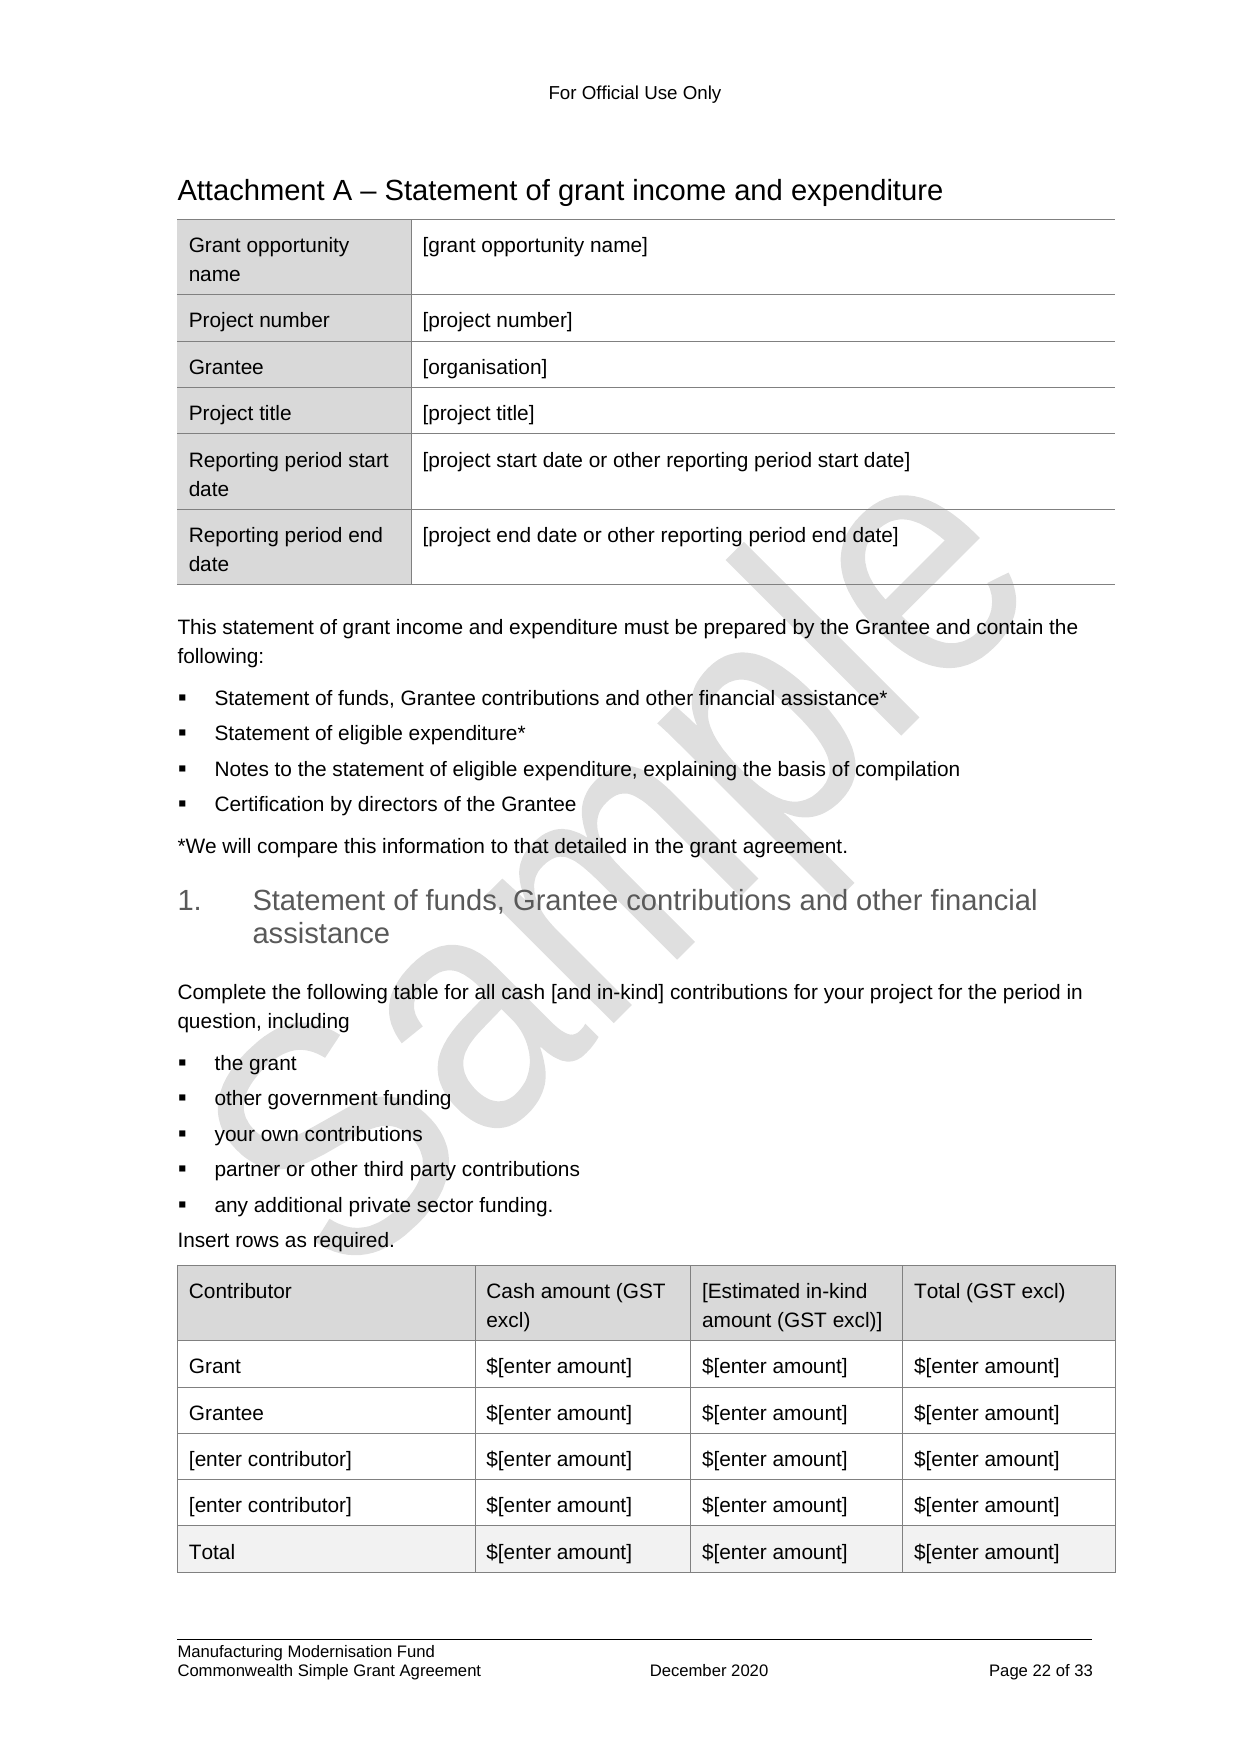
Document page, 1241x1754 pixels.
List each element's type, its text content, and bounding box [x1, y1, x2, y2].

list any additional private sector funding. [177, 1187, 1092, 1217]
text Insert rows as required. [177, 1223, 1092, 1252]
text *We will compare this information to that detailed in the grant agreement. [177, 829, 1092, 858]
text Complete the following table for all cash [and in-kind] contributions for your project for the period in question, including [177, 975, 1092, 1033]
table_cell $[enter amount] [903, 1480, 1115, 1525]
table_cell $[enter amount] [691, 1480, 902, 1525]
table_cell $[enter amount] [691, 1388, 902, 1433]
table_cell Reporting period start date [177, 434, 411, 509]
table_cell $[enter amount] [476, 1480, 690, 1525]
list your own contributions [177, 1117, 1092, 1146]
table_header [Estimated in-kind amount (GST excl)] [691, 1266, 902, 1340]
table_header Contributor [178, 1266, 475, 1340]
table_cell [project start date or other reporting period start date] [412, 434, 1115, 509]
table_cell [organisation] [412, 342, 1115, 387]
table_cell [project end date or other reporting period end date] [412, 510, 1115, 584]
table_cell [enter contributor] [178, 1480, 475, 1525]
table_cell $[enter amount] [691, 1526, 902, 1572]
table_cell [enter contributor] [178, 1434, 475, 1479]
list Statement of eligible expenditure* [177, 716, 1092, 745]
table_cell $[enter amount] [903, 1526, 1115, 1572]
table_header Cash amount (GST excl) [476, 1266, 690, 1340]
table_cell [project title] [412, 388, 1115, 433]
table_cell Project number [177, 295, 411, 341]
table_cell $[enter amount] [903, 1388, 1115, 1433]
table_cell Grantee [177, 342, 411, 387]
table_cell $[enter amount] [691, 1434, 902, 1479]
text This statement of grant income and expenditure must be prepared by the Grantee and contain the following: [177, 610, 1092, 668]
subtitle Attachment A – Statement of grant income and expenditure [177, 173, 1092, 206]
table_header Grant opportunity name [177, 220, 411, 294]
table_header [grant opportunity name] [412, 220, 1115, 294]
table_cell Grantee [178, 1388, 475, 1433]
table_cell $[enter amount] [691, 1341, 902, 1386]
subtitle Statement of funds, Grantee contributions and other financial assistance [177, 883, 1092, 950]
table_cell $[enter amount] [476, 1434, 690, 1479]
list Certification by directors of the Grantee [177, 787, 1092, 816]
list other government funding [177, 1081, 1092, 1110]
table_cell $[enter amount] [476, 1388, 690, 1433]
table_cell $[enter amount] [476, 1341, 690, 1386]
list the grant [177, 1046, 1092, 1075]
table_cell [project number] [412, 295, 1115, 341]
list Notes to the statement of eligible expenditure, explaining the basis of compilation [177, 752, 1092, 781]
table_cell Project title [177, 388, 411, 433]
table_header Total (GST excl) [903, 1266, 1115, 1340]
list partner or other third party contributions [177, 1152, 1092, 1181]
table_cell Grant [178, 1341, 475, 1386]
table_cell Total [178, 1526, 475, 1572]
table_cell $[enter amount] [476, 1526, 690, 1572]
table_cell $[enter amount] [903, 1341, 1115, 1386]
list Statement of funds, Grantee contributions and other financial assistance* [177, 681, 1092, 710]
table_cell Reporting period end date [177, 510, 411, 584]
table_cell $[enter amount] [903, 1434, 1115, 1479]
